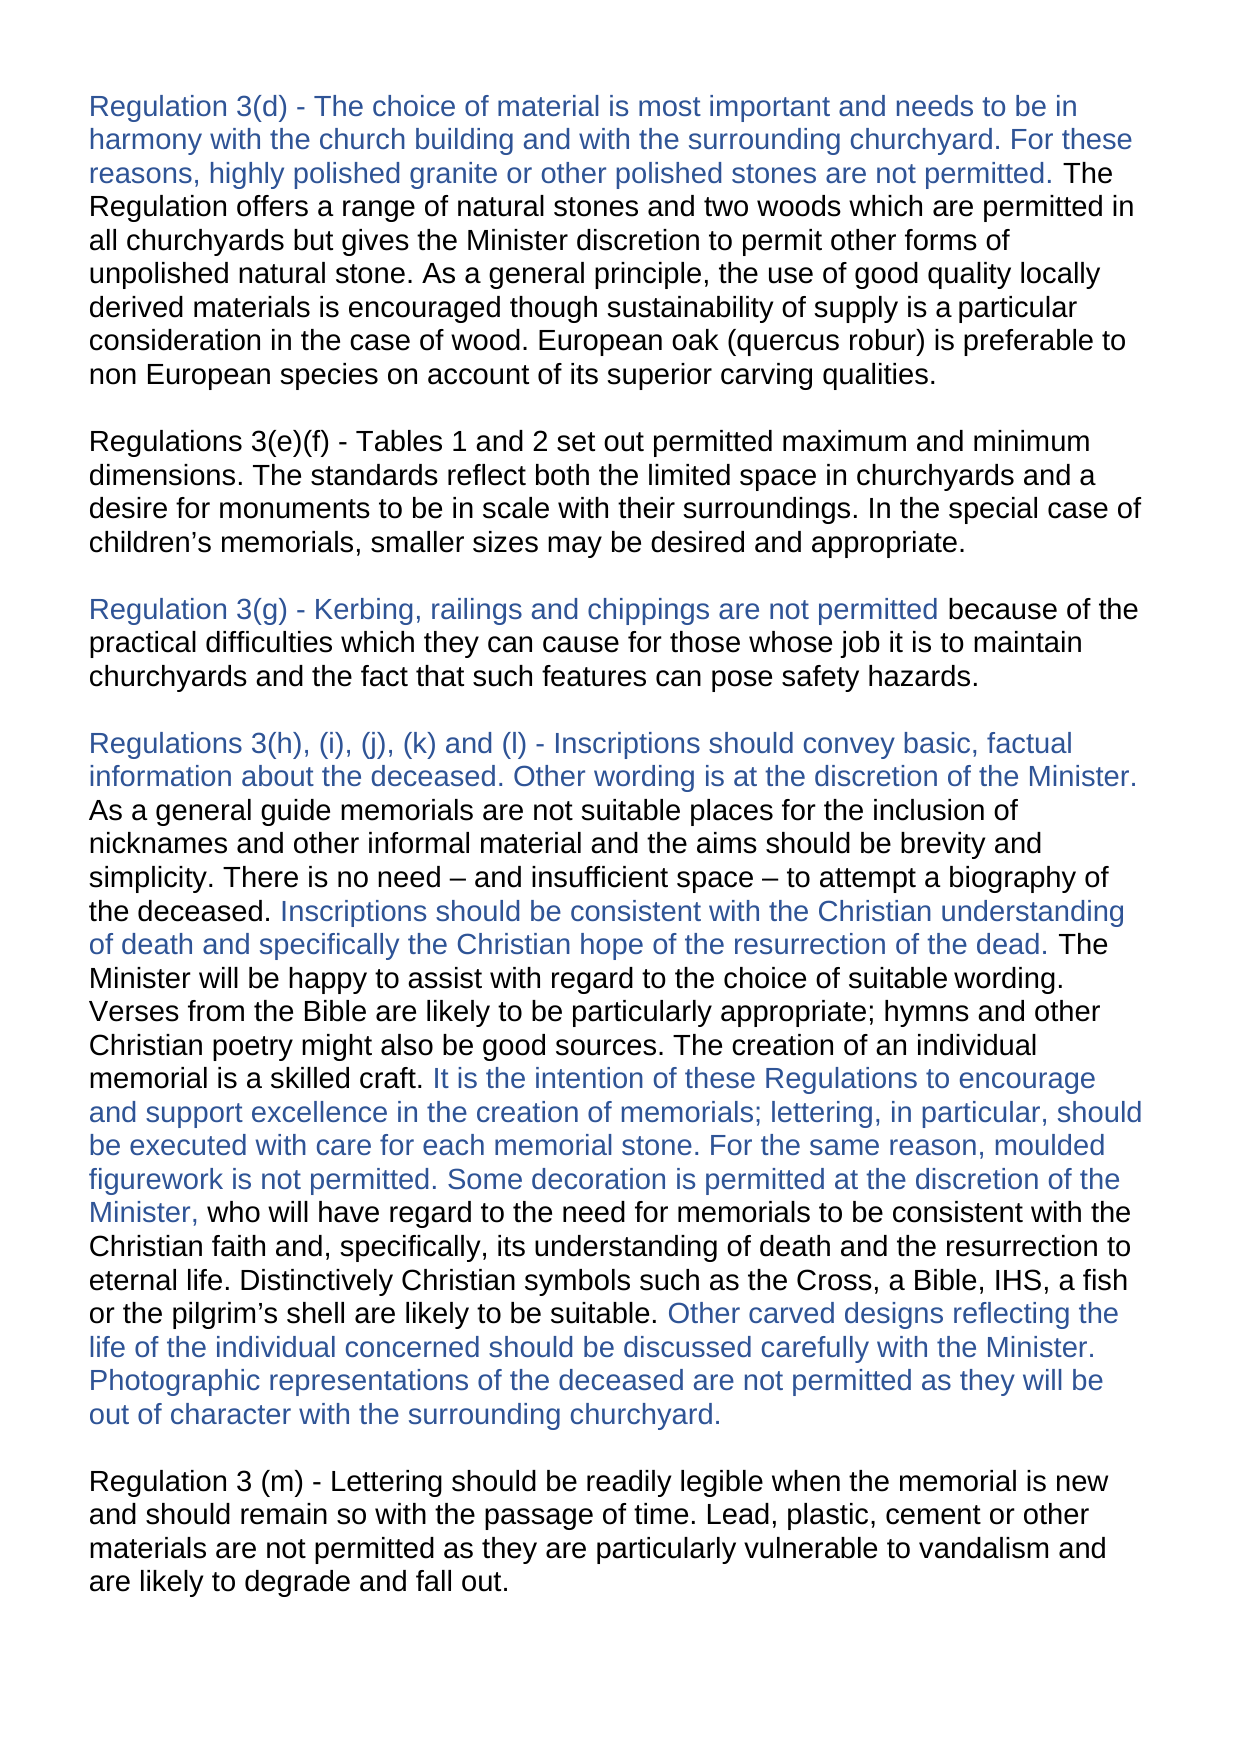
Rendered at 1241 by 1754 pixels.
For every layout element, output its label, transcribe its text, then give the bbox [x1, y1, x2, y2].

text Regulation 3 (m) - Lettering should be readily legible when the memorial is new and should remain so with the passage of time. Lead, plastic, cement or other materials are not permitted as they are particularly vulnerable to vandalism and are likely to degrade and fall out. [89, 1464, 1152, 1598]
text Regulation 3(g) - Kerbing, railings and chippings are not permitted because of the practical difficulties which they can cause for those whose job it is to maintain churchyards and the fact that such features can pose safety hazards. [89, 592, 1152, 692]
text Regulation 3(d) - The choice of material is most important and needs to be in harmony with the church building and with the surrounding churchyard. For these reasons, highly polished granite or other polished stones are not permitted. The Regulation offers a range of natural stones and two woods which are permitted in all churchyards but gives the Minister discretion to permit other forms of unpolished natural stone. As a general principle, the use of good quality locally derived materials is encouraged though sustainability of supply is a particular consideration in the case of wood. European oak (quercus robur) is preferable to non European species on account of its superior carving qualities. [89, 89, 1152, 391]
text Regulations 3(h), (i), (j), (k) and (l) - Inscriptions should convey basic, factual information about the deceased. Other wording is at the discretion of the Minister. As a general guide memorials are not suitable places for the inclusion of nicknames and other informal material and the aims should be brevity and simplicity. There is no need – and insufficient space – to attempt a biography of the deceased. Inscriptions should be consistent with the Christian understanding of death and specifically the Christian hope of the resurrection of the dead. The Minister will be happy to assist with regard to the choice of suitable wording. Verses from the Bible are likely to be particularly appropriate; hymns and other Christian poetry might also be good sources. The creation of an individual memorial is a skilled craft. It is the intention of these Regulations to encourage and support excellence in the creation of memorials; lettering, in particular, should be executed with care for each memorial stone. For the same reason, moulded figurework is not permitted. Some decoration is permitted at the discretion of the Minister, who will have regard to the need for memorials to be consistent with the Christian faith and, specifically, its understanding of death and the resurrection to eternal life. Distinctively Christian symbols such as the Cross, a Bible, IHS, a fish or the pilgrim’s shell are likely to be suitable. Other carved designs reflecting the life of the individual concerned should be discussed carefully with the Minister. Photographic representations of the deceased are not permitted as they will be out of character with the surrounding churchyard. [89, 726, 1152, 1430]
text Regulations 3(e)(f) - Tables 1 and 2 set out permitted maximum and minimum dimensions. The standards reflect both the limited space in churchyards and a desire for monuments to be in scale with their surroundings. In the special case of children’s memorials, smaller sizes may be desired and appropriate. [89, 424, 1152, 558]
